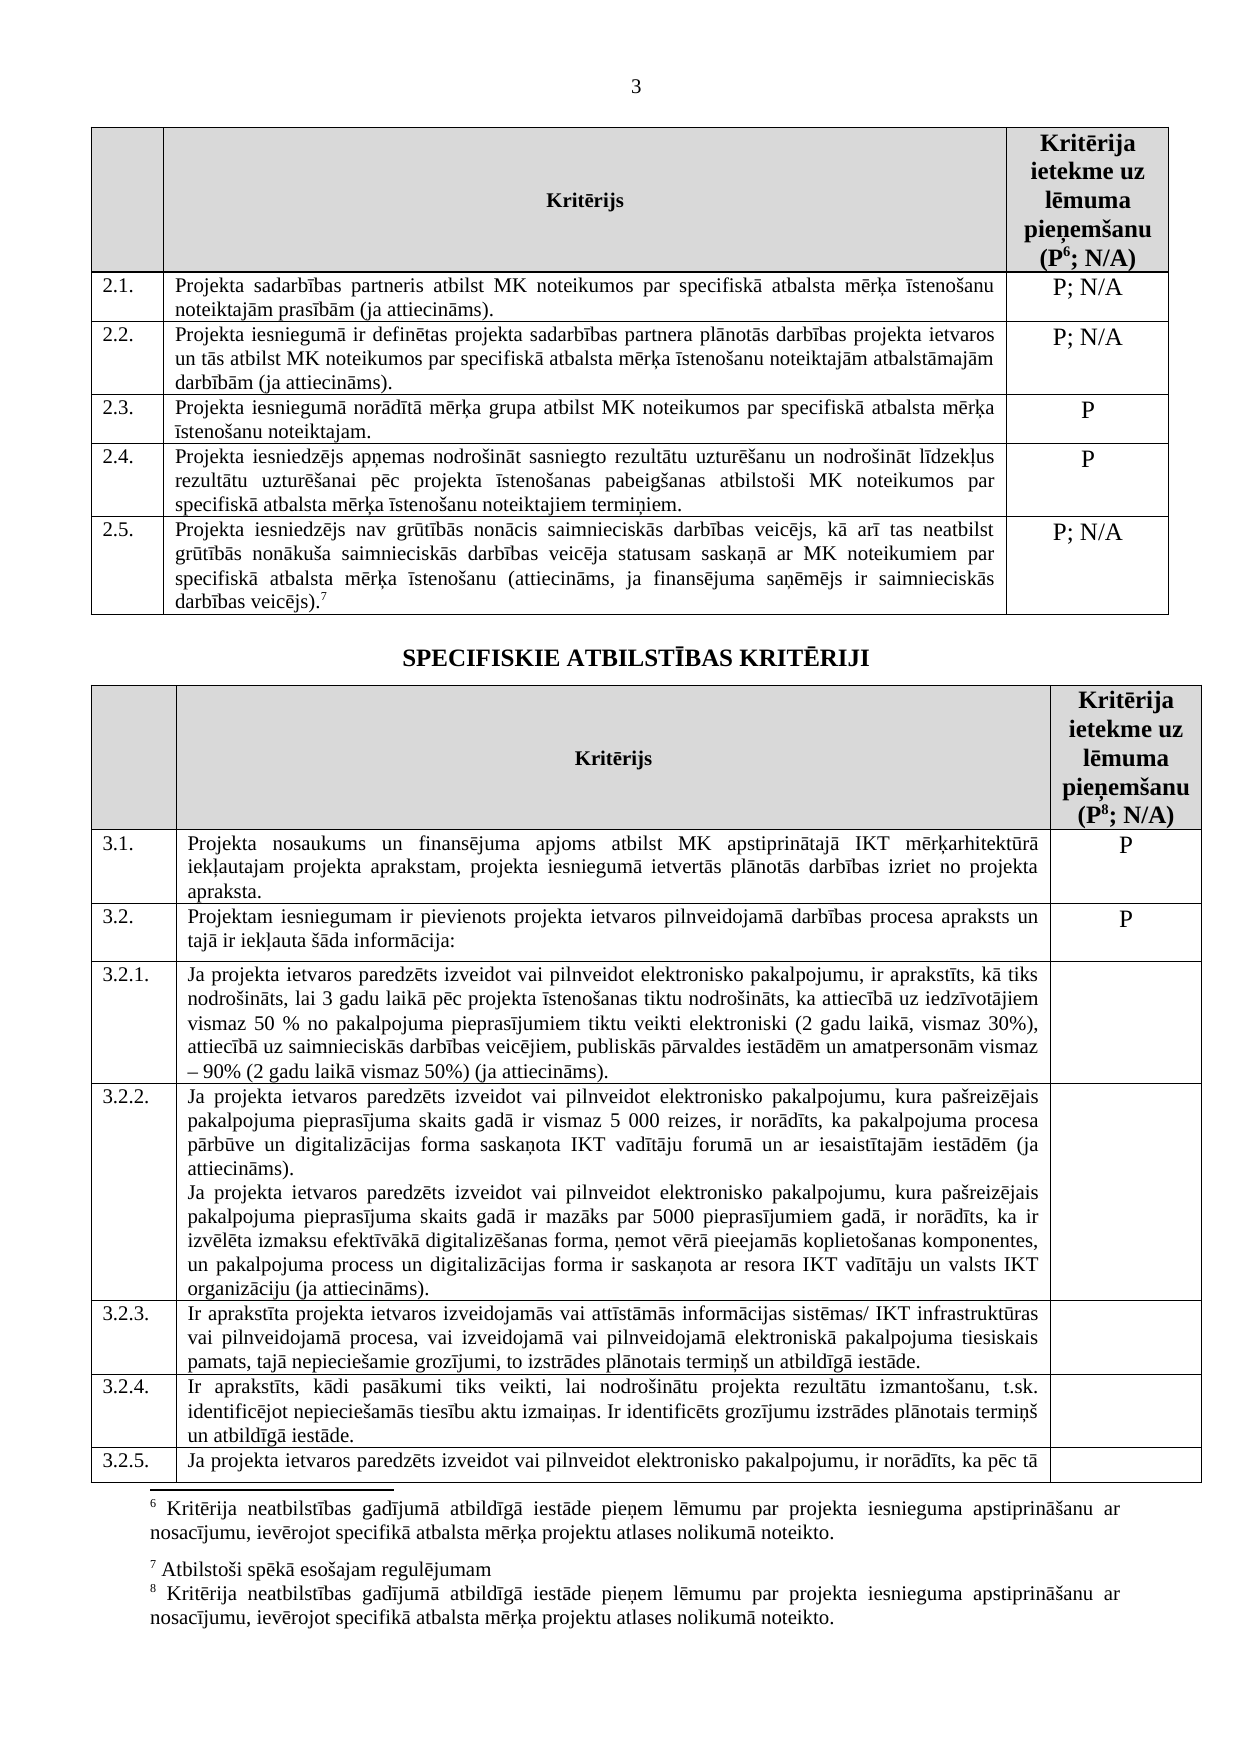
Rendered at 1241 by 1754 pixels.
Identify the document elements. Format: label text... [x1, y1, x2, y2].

table_cell [1051, 1448, 1201, 1482]
table_cell Projektam iesniegumam ir pievienots projekta ietvaros pilnveidojamā darbības procesa apraksts un tajā ir iekļauta šāda informācija: [177, 904, 1050, 961]
table_cell Projekta iesniedzējs apņemas nodrošināt sasniegto rezultātu uzturēšanu un nodrošināt līdzekļus rezultātu uzturēšanai pēc projekta īstenošanas pabeigšanas atbilstoši MK noteikumos par specifiskā atbalsta mērķa īstenošanu noteiktajiem termiņiem. [164, 444, 1006, 516]
table_header Kritērijs [164, 128, 1006, 271]
table_cell 3.2.5. [92, 1448, 176, 1482]
table_cell [1051, 1301, 1201, 1373]
table_cell 2.4. [92, 444, 163, 516]
table_cell 3.2.1. [92, 962, 176, 1083]
table_cell Projekta iesniegumā norādītā mērķa grupa atbilst MK noteikumos par specifiskā atbalsta mērķa īstenošanu noteiktajam. [164, 395, 1006, 443]
text SPECIFISKIE ATBILSTĪBAS KRITĒRIJI [150, 643, 1122, 672]
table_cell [177, 1448, 1050, 1482]
table_cell Ja projekta ietvaros paredzēts izveidot vai pilnveidot elektronisko pakalpojumu, kura pašreizējais pakalpojuma pieprasījuma skaits gadā ir vismaz 5 000 reizes, ir norādīts, ka pakalpojuma procesa pārbūve un digitalizācijas forma saskaņota IKT vadītāju forumā un ar iesaistītajām iestādēm (ja attiecināms). Ja projekta ietvaros paredzēts izveidot vai pilnveidot elektronisko pakalpojumu, kura pašreizējais pakalpojuma pieprasījuma skaits gadā ir mazāks par 5000 pieprasījumiem gadā, ir norādīts, ka ir izvēlēta izmaksu efektīvākā digitalizēšanas forma, ņemot vērā pieejamās koplietošanas komponentes, un pakalpojuma process un digitalizācijas forma ir saskaņota ar resora IKT vadītāju un valsts IKT organizāciju (ja attiecināms). [177, 1084, 1050, 1300]
table_cell P; N/A [1007, 517, 1168, 613]
table_cell [1051, 1375, 1201, 1447]
table_cell P [1007, 395, 1168, 443]
table_cell [1051, 1084, 1201, 1300]
table_cell [1051, 962, 1201, 1083]
table_cell Ir aprakstīta projekta ietvaros izveidojamās vai attīstāmās informācijas sistēmas/ IKT infrastruktūras vai pilnveidojamā procesa, vai izveidojamā vai pilnveidojamā elektroniskā pakalpojuma tiesiskais pamats, tajā nepieciešamie grozījumi, to izstrādes plānotais termiņš un atbildīgā iestāde. [177, 1301, 1050, 1373]
table_cell 3.1. [92, 830, 176, 903]
table_cell Projekta iesniedzējs nav grūtībās nonācis saimnieciskās darbības veicējs, kā arī tas neatbilst grūtībās nonākuša saimnieciskās darbības veicēja statusam saskaņā ar MK noteikumiem par specifiskā atbalsta mērķa īstenošanu (attiecināms, ja finansējuma saņēmējs ir saimnieciskās darbības veicējs). [164, 517, 1006, 613]
table_cell 2.3. [92, 395, 163, 443]
table_cell Ir aprakstīts, kādi pasākumi tiks veikti, lai nodrošinātu projekta rezultātu izmantošanu, t.sk. identificējot nepieciešamās tiesību aktu izmaiņas. Ir identificēts grozījumu izstrādes plānotais termiņš un atbildīgā iestāde. [177, 1375, 1050, 1447]
table_cell P; N/A [1007, 322, 1168, 394]
table_header [92, 686, 176, 829]
table_header Kritērija ietekme uz lēmuma pieņemšanu (P; N/A) [1051, 686, 1201, 829]
table_cell Ja projekta ietvaros paredzēts izveidot vai pilnveidot elektronisko pakalpojumu, ir aprakstīts, kā tiks nodrošināts, lai 3 gadu laikā pēc projekta īstenošanas tiktu nodrošināts, ka attiecībā uz iedzīvotājiem vismaz 50 % no pakalpojuma pieprasījumiem tiktu veikti elektroniski (2 gadu laikā, vismaz 30%), attiecībā uz saimnieciskās darbības veicējiem, publiskās pārvaldes iestādēm un amatpersonām vismaz – 90% (2 gadu laikā vismaz 50%) (ja attiecināms). [177, 962, 1050, 1083]
table_header Kritērijs [177, 686, 1050, 829]
table_cell 3.2.3. [92, 1301, 176, 1373]
table_cell 3.2. [92, 904, 176, 961]
table_cell P [1051, 904, 1201, 961]
table_cell P [1007, 444, 1168, 516]
table_cell Projekta nosaukums un finansējuma apjoms atbilst MK apstiprinātajā IKT mērķarhitektūrā iekļautajam projekta aprakstam, projekta iesniegumā ietvertās plānotās darbības izriet no projekta apraksta. [177, 830, 1050, 903]
table_header Kritērija ietekme uz lēmuma pieņemšanu (P; N/A) [1007, 128, 1168, 271]
table_cell P; N/A [1007, 273, 1168, 321]
table_cell Projekta iesniegumā ir definētas projekta sadarbības partnera plānotās darbības projekta ietvaros un tās atbilst MK noteikumos par specifiskā atbalsta mērķa īstenošanu noteiktajām atbalstāmajām darbībām (ja attiecināms). [164, 322, 1006, 394]
table_cell P [1051, 830, 1201, 903]
table_cell 2.5. [92, 517, 163, 613]
table_cell 2.2. [92, 322, 163, 394]
table_header [92, 128, 163, 271]
table_cell Projekta sadarbības partneris atbilst MK noteikumos par specifiskā atbalsta mērķa īstenošanu noteiktajām prasībām (ja attiecināms). [164, 273, 1006, 321]
table_cell 2.1. [92, 273, 163, 321]
table_cell 3.2.4. [92, 1375, 176, 1447]
table_cell 3.2.2. [92, 1084, 176, 1300]
